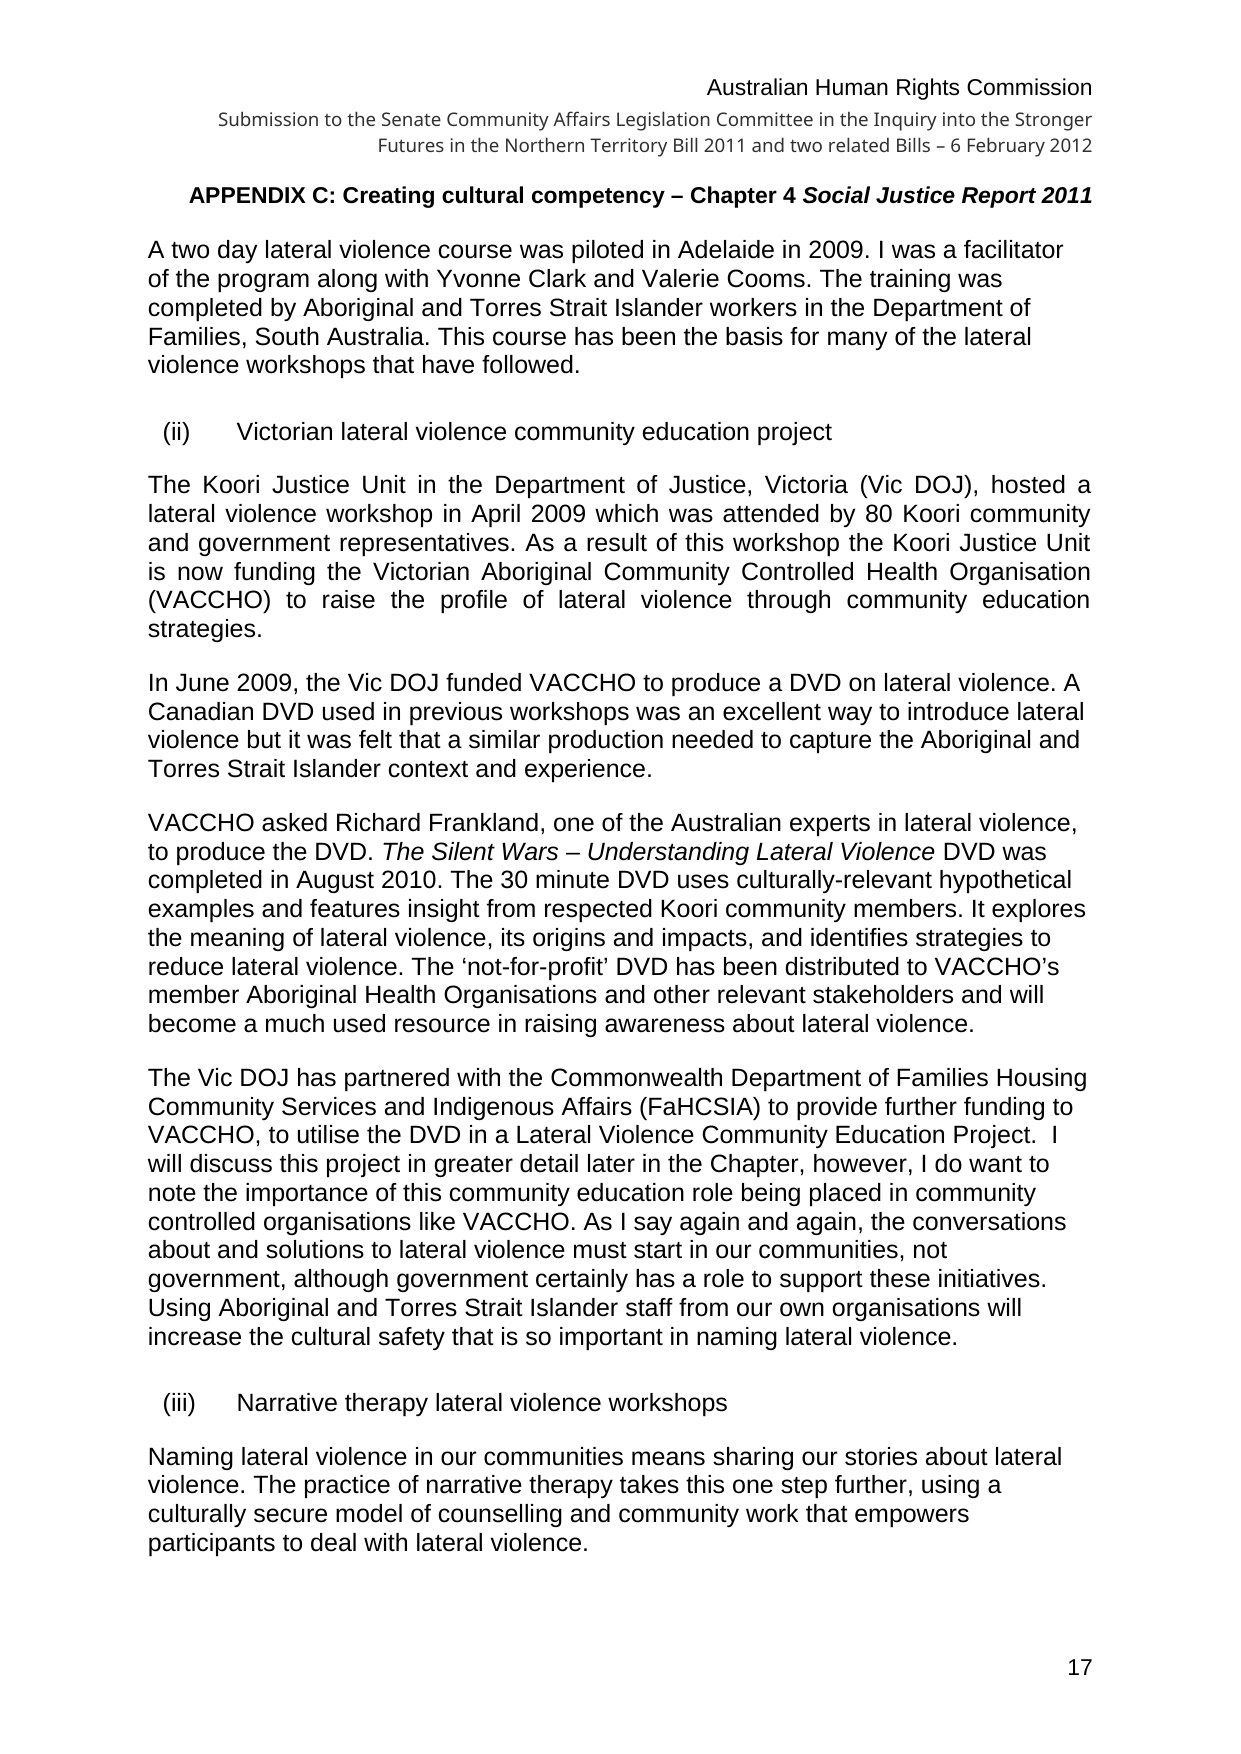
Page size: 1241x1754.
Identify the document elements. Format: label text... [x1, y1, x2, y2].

list The Koori Justice Unit in the Department of Justice, Victoria (Vic DOJ), hosted a lateral violence workshop in April 2009 which was attended by 80 Koori community and government representatives. As a result of this workshop the Koori Justice Unit is now funding the Victorian Aboriginal Community Controlled Health Organisation (VACCHO) to raise the profile of lateral violence through community education strategies. [148, 470, 1092, 643]
text A two day lateral violence course was piloted in Adelaide in 2009. I was a facilitator of the program along with Yvonne Clark and Valerie Cooms. The training was completed by Aboriginal and Torres Strait Islander workers in the Department of Families, South Australia. This course has been the basis for many of the lateral violence workshops that have followed. [148, 235, 1092, 379]
list VACCHO asked Richard Frankland, one of the Australian experts in lateral violence, to produce the DVD. The Silent Wars – Understanding Lateral Violence DVD was completed in August 2010. The 30 minute DVD uses culturally-relevant hypothetical examples and features insight from respected Koori community members. It explores the meaning of lateral violence, its origins and impacts, and identifies strategies to reduce lateral violence. The ‘not-for-profit’ DVD has been distributed to VACCHO’s member Aboriginal Health Organisations and other relevant stakeholders and will become a much used resource in raising awareness about lateral violence. [148, 808, 1092, 1038]
list Naming lateral violence in our communities means sharing our stories about lateral violence. The practice of narrative therapy takes this one step further, using a culturally secure model of counselling and community work that empowers participants to deal with lateral violence. [148, 1441, 1092, 1556]
subtitle Victorian lateral violence community education project [162, 416, 1092, 445]
list In June 2009, the Vic DOJ funded VACCHO to produce a DVD on lateral violence. A Canadian DVD used in previous workshops was an excellent way to introduce lateral violence but it was felt that a similar production needed to capture the Aboriginal and Torres Strait Islander context and experience. [148, 668, 1092, 783]
list The Vic DOJ has partnered with the Commonwealth Department of Families Housing Community Services and Indigenous Affairs (FaHCSIA) to provide further funding to VACCHO, to utilise the DVD in a Lateral Violence Community Education Project. I will discuss this project in greater detail later in the Chapter, however, I do want to note the importance of this community education role being placed in community controlled organisations like VACCHO. As I say again and again, the conversations about and solutions to lateral violence must start in our communities, not government, although government certainly has a role to support these initiatives. Using Aboriginal and Torres Strait Islander staff from our own organisations will increase the cultural safety that is so important in naming lateral violence. [148, 1063, 1092, 1350]
subtitle Narrative therapy lateral violence workshops [162, 1388, 1092, 1416]
